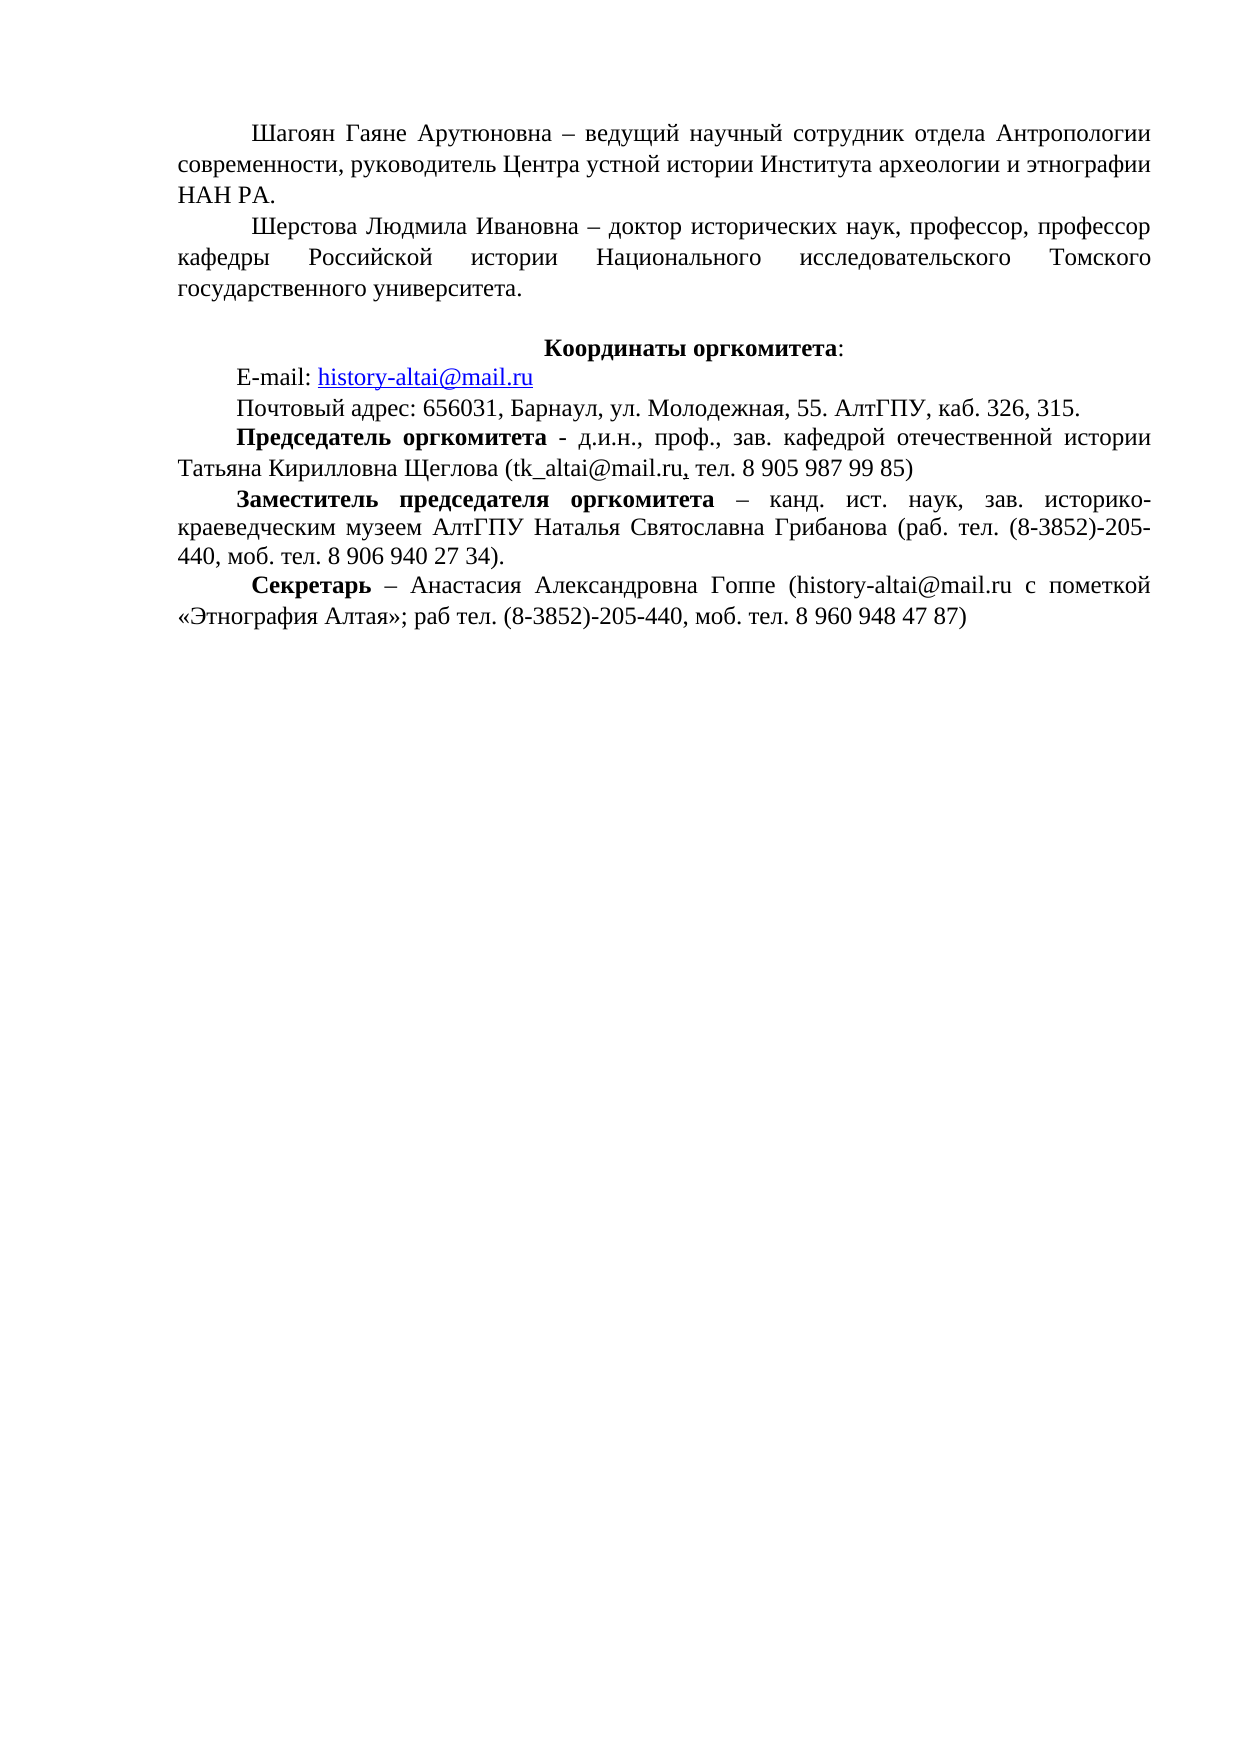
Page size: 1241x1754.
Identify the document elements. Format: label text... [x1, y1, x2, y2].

text Шагоян Гаяне Арутюновна – ведущий научный сотрудник отдела Антропологии современности, руководитель Центра устной истории Института археологии и этнографии НАН РА. [177, 118, 1152, 209]
text Е-mail: history-altai@mail.ru [177, 362, 1152, 391]
text Председатель оргкомитета - д.и.н., проф., зав. кафедрой отечественной истории Татьяна Кирилловна Щеглова (tk_altai@mail.ru, тел. 8 905 987 99 85) [177, 422, 1152, 481]
text Координаты оргкомитета: [177, 333, 1152, 362]
text Заместитель председателя оргкомитета – канд. ист. наук, зав. историко-краеведческим музеем АлтГПУ Наталья Святославна Грибанова (раб. тел. (8-3852)-205-440, моб. тел. 8 906 940 27 34). [177, 484, 1152, 570]
text Шерстова Людмила Ивановна – доктор исторических наук, профессор, профессор кафедры Российской истории Национального исследовательского Томского государственного университета. [177, 211, 1152, 302]
text Почтовый адрес: 656031, Барнаул, ул. Молодежная, 55. АлтГПУ, каб. 326, 315. [177, 393, 1152, 422]
text Секретарь – Анастасия Александровна Гоппе (history-altai@mail.ru с пометкой «Этнография Алтая»; раб тел. (8-3852)-205-440, моб. тел. 8 960 948 47 87) [177, 570, 1152, 630]
